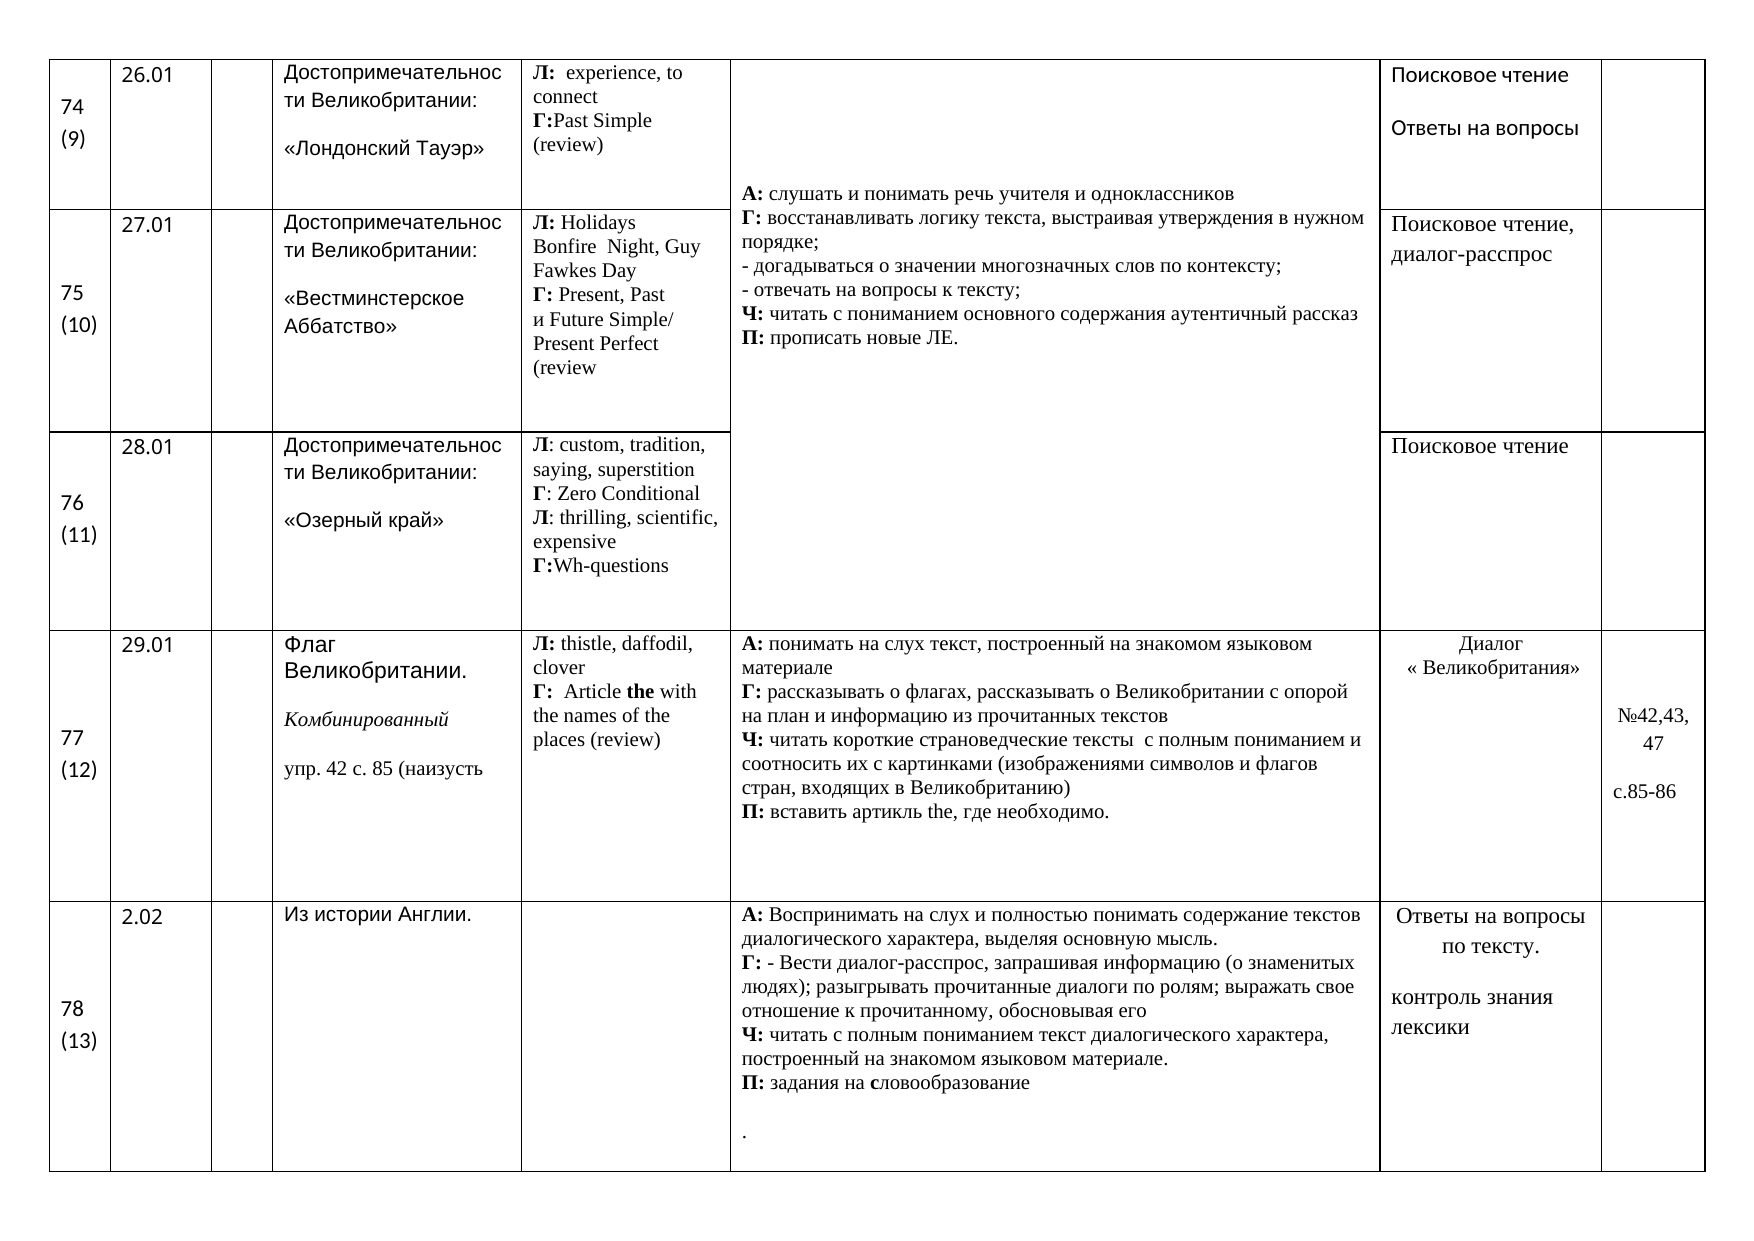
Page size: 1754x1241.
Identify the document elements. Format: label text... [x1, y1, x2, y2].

table_cell Л: experience, to connect Г:Past Simple (review) [522, 60, 730, 209]
table_cell Поисковое чтение Ответы на вопросы [1381, 60, 1601, 209]
table_cell 28.01 [111, 433, 211, 629]
table_cell 29.01 [111, 631, 211, 901]
table_cell Флаг Великобритании. Комбинированный упр. 42 с. 85 (наизусть [273, 631, 521, 901]
table_cell [212, 631, 272, 901]
table_cell [1602, 902, 1704, 1171]
table_cell 78 (13) [50, 902, 110, 1171]
table_cell Из истории Англии. [273, 902, 521, 1171]
table_cell [1602, 60, 1704, 209]
table_cell [212, 60, 272, 209]
table_cell 2.02 [111, 902, 211, 1171]
table_cell 74 (9) [50, 60, 110, 209]
table_cell Л: custom, tradition, saying, superstition Г: Zero Conditional Л: thrilling, scientific, expensive Г:Wh-questions [522, 433, 730, 629]
table_cell А: понимать на слух текст, построенный на знакомом языковом материале Г: рассказывать о флагах, рассказывать о Великобритании с опорой на план и информацию из прочитанных текстов Ч: читать короткие страноведческие тексты с полным пониманием и соотносить их с картинками (изображениями символов и флагов стран, входящих в Великобританию) П: вставить артикль the, где необходимо. [731, 631, 1379, 901]
table_cell 76 (11) [50, 433, 110, 629]
table_cell [212, 433, 272, 629]
table_cell №42,43,47 с.85-86 [1602, 631, 1704, 901]
table_cell Достопримечательности Великобритании: «Лондонский Тауэр» [273, 60, 521, 209]
table_cell 75 (10) [50, 210, 110, 431]
table_cell Ответы на вопросы по тексту. контроль знания лексики [1381, 902, 1601, 1171]
table_cell 27.01 [111, 210, 211, 431]
table_cell [522, 902, 730, 1171]
table_cell Л: Holidays Bonfire Night, Guy Fawkes Day Г: Present, Past и Future Simple/ Present Perfect (review [522, 210, 730, 431]
table_cell [212, 902, 272, 1171]
table_cell 77 (12) [50, 631, 110, 901]
table_cell 26.01 [111, 60, 211, 209]
table_cell Поисковое чтение, диалог-расспрос [1381, 210, 1601, 431]
table_cell Достопримечательности Великобритании: «Вестминстерское Аббатство» [273, 210, 521, 431]
table_cell [212, 210, 272, 431]
table_cell [1602, 433, 1704, 629]
table_cell [1602, 210, 1704, 431]
table_cell А: Воспринимать на слух и полностью понимать содержание текстов диалогического характера, выделяя основную мысль. Г: - Вести диалог-расспрос, запрашивая информацию (о знаменитых людях); разыгрывать прочитанные диалоги по ролям; выражать свое отношение к прочитанному, обосновывая его Ч: читать с полным пониманием текст диалогического характера, построенный на знакомом языковом материале. П: задания на словообразование . [731, 902, 1379, 1171]
table_cell Достопримечательности Великобритании: «Озерный край» [273, 433, 521, 629]
table_cell А: слушать и понимать речь учителя и одноклассников Г: восстанавливать логику текста, выстраивая утверждения в нужном порядке; - догадываться о значении многозначных слов по контексту; - отвечать на вопросы к тексту; Ч: читать с пониманием основного содержания аутентичный рассказ П: прописать новые ЛЕ. [731, 60, 1379, 629]
table_cell Диалог « Великобритания» [1381, 631, 1601, 901]
table_cell Поисковое чтение [1381, 433, 1601, 629]
table_cell Л: thistle, daffodil, clover Г: Article the with the names of the places (review) [522, 631, 730, 901]
